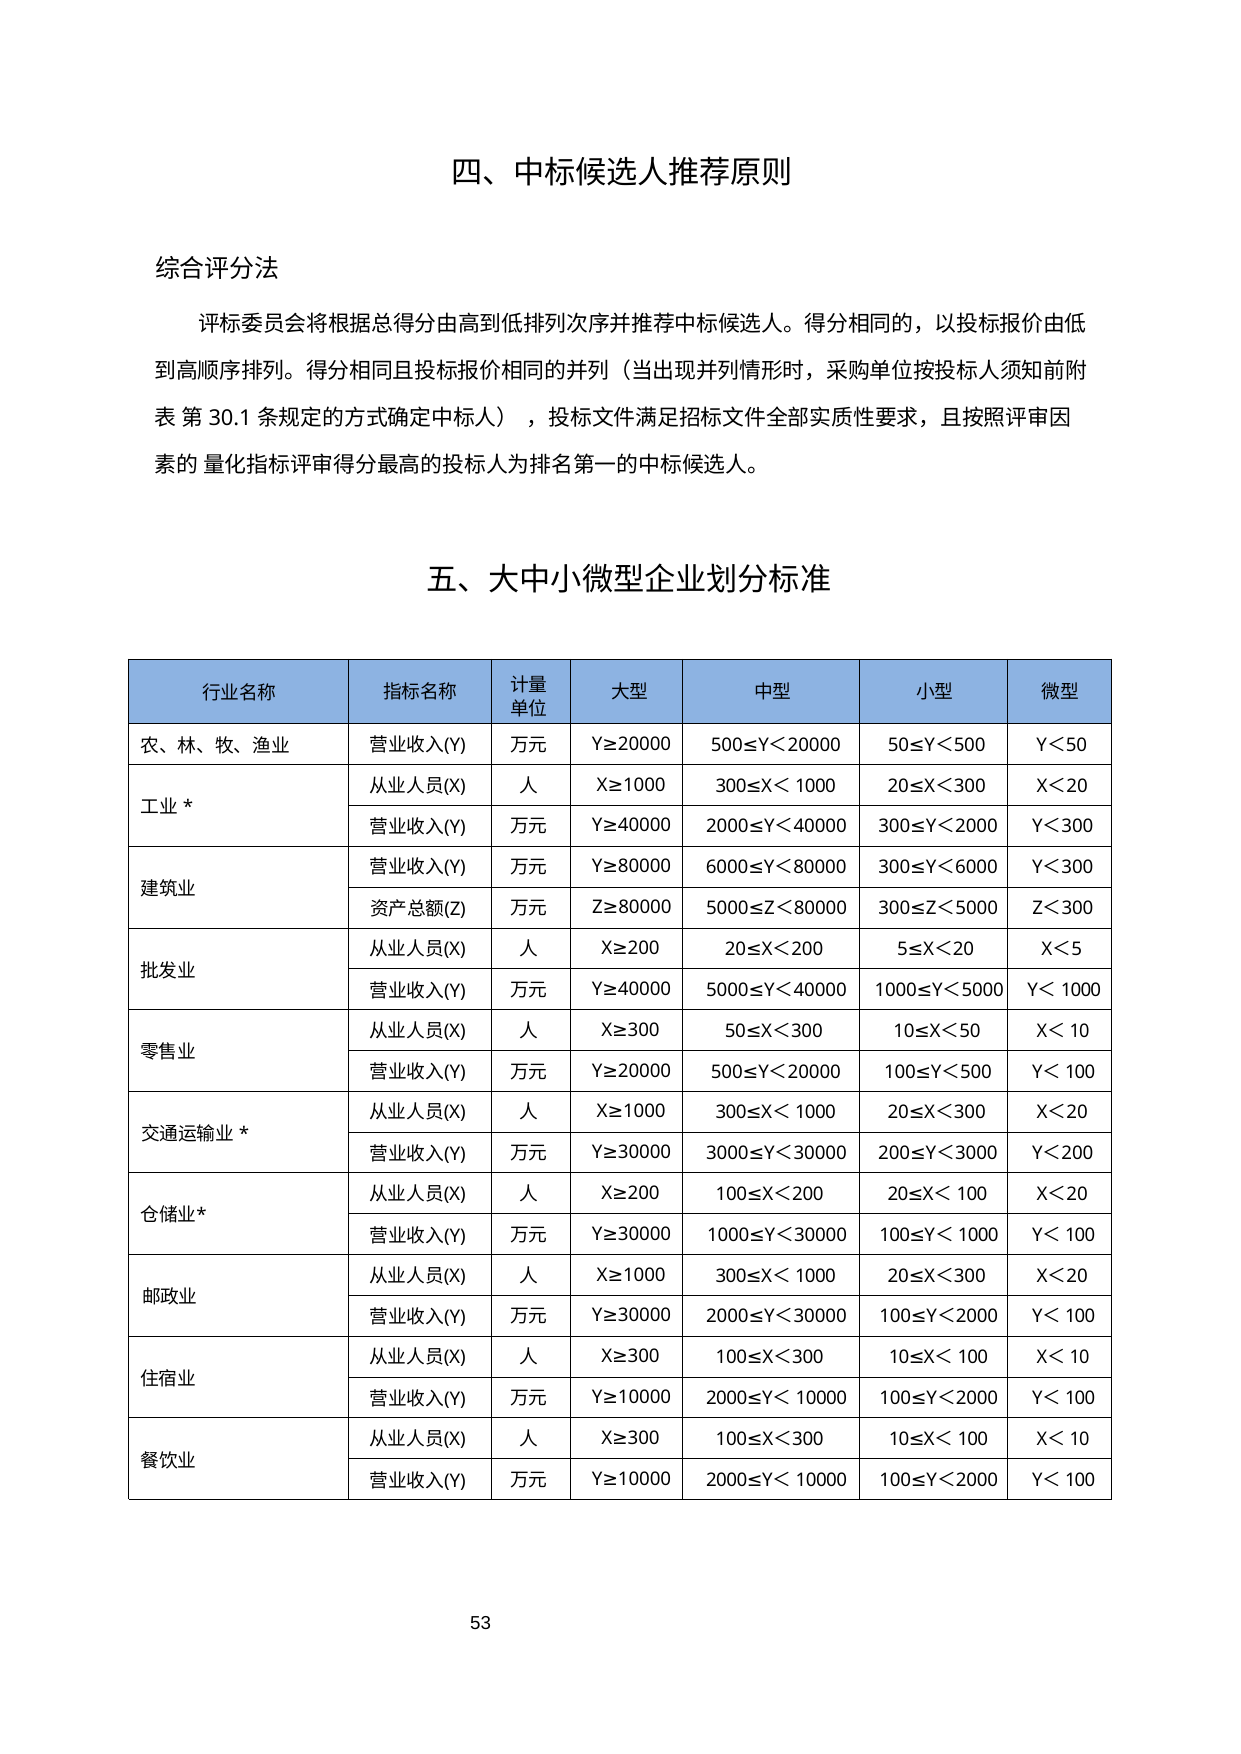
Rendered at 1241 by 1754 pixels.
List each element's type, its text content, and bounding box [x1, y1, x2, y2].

table_cell 营业收入(Y) [349, 1214, 491, 1254]
table_cell 3000≤Y＜30000 [683, 1133, 859, 1172]
table_cell Y≥10000 [571, 1459, 682, 1499]
table_cell 人 [492, 929, 570, 968]
table_cell 100≤Y＜500 [860, 1051, 1007, 1091]
table_cell 营业收入(Y) [349, 1378, 491, 1417]
table_header 小型 [860, 660, 1007, 723]
table_cell 人 [492, 765, 570, 805]
table_cell 300≤Z＜5000 [860, 888, 1007, 927]
table_cell 100≤X＜200 [683, 1173, 859, 1213]
table_cell 6000≤Y＜80000 [683, 847, 859, 887]
table_cell 200≤Y＜3000 [860, 1133, 1007, 1172]
table_cell Y＜ 100 [1008, 1459, 1111, 1499]
table_cell Y＜50 [1008, 724, 1111, 764]
table_cell X≥1000 [571, 1255, 682, 1295]
table_cell 从业人员(X) [349, 1173, 491, 1213]
table_cell Y≥40000 [571, 969, 682, 1009]
table_cell 人 [492, 1010, 570, 1050]
table_cell 万元 [492, 969, 570, 1009]
table_cell 20≤X＜300 [860, 765, 1007, 805]
table_cell 营业收入(Y) [349, 847, 491, 887]
table_cell 20≤X＜300 [860, 1092, 1007, 1131]
table_cell Y≥20000 [571, 1051, 682, 1091]
table_cell 2000≤Y＜40000 [683, 806, 859, 846]
table_cell 300≤X＜ 1000 [683, 765, 859, 805]
table_cell 万元 [492, 847, 570, 887]
table_cell 50≤Y＜500 [860, 724, 1007, 764]
table_cell Z≥80000 [571, 888, 682, 927]
table_cell Y≥20000 [571, 724, 682, 764]
table_cell X＜20 [1008, 1173, 1111, 1213]
table_cell 50≤X＜300 [683, 1010, 859, 1050]
table_cell 人 [492, 1337, 570, 1376]
table_header 微型 [1008, 660, 1111, 723]
table_cell Z＜300 [1008, 888, 1111, 927]
table_cell 营业收入(Y) [349, 806, 491, 846]
table_cell 从业人员(X) [349, 1255, 491, 1295]
table_cell Y＜ 100 [1008, 1378, 1111, 1417]
table_cell X＜20 [1008, 1092, 1111, 1131]
table_cell 农、林、牧、渔业 [129, 724, 348, 764]
table_cell Y≥80000 [571, 847, 682, 887]
table_cell Y≥40000 [571, 806, 682, 846]
table_cell Y≥30000 [571, 1296, 682, 1336]
table_cell 营业收入(Y) [349, 1296, 491, 1336]
table_cell 工业 * [129, 765, 348, 846]
table_cell X≥1000 [571, 1092, 682, 1131]
table_cell Y＜200 [1008, 1133, 1111, 1172]
table_header 计量 单位 [492, 660, 570, 723]
table_cell 1000≤Y＜30000 [683, 1214, 859, 1254]
table_cell 10≤X＜50 [860, 1010, 1007, 1050]
table_cell 万元 [492, 1051, 570, 1091]
table_cell 人 [492, 1255, 570, 1295]
table_cell 从业人员(X) [349, 1418, 491, 1458]
table_cell Y＜ 100 [1008, 1214, 1111, 1254]
table_cell 从业人员(X) [349, 1092, 491, 1131]
table_cell 100≤Y＜2000 [860, 1296, 1007, 1336]
table_cell 10≤X＜ 100 [860, 1418, 1007, 1458]
table_cell 5000≤Y＜40000 [683, 969, 859, 1009]
table_cell 人 [492, 1173, 570, 1213]
table_cell Y＜ 1000 [1008, 969, 1111, 1009]
text 四、中标候选人推荐原则 [128, 156, 1112, 190]
table_cell Y＜300 [1008, 847, 1111, 887]
table_cell 2000≤Y＜30000 [683, 1296, 859, 1336]
table_cell X≥200 [571, 1173, 682, 1213]
table_cell X＜20 [1008, 765, 1111, 805]
table_cell 100≤Y＜2000 [860, 1459, 1007, 1499]
table_cell 5000≤Z＜80000 [683, 888, 859, 927]
table_cell 300≤X＜ 1000 [683, 1255, 859, 1295]
table_cell 万元 [492, 724, 570, 764]
table_cell Y＜ 100 [1008, 1051, 1111, 1091]
table_cell 从业人员(X) [349, 1337, 491, 1376]
table_cell X＜20 [1008, 1255, 1111, 1295]
table_cell Y＜300 [1008, 806, 1111, 846]
table_cell 300≤X＜ 1000 [683, 1092, 859, 1131]
table_cell X＜5 [1008, 929, 1111, 968]
table_cell 100≤X＜300 [683, 1418, 859, 1458]
table_cell X≥300 [571, 1418, 682, 1458]
table_cell 从业人员(X) [349, 765, 491, 805]
table_header 中型 [683, 660, 859, 723]
table_cell 营业收入(Y) [349, 969, 491, 1009]
table_cell 住宿业 [129, 1337, 348, 1417]
table_cell 20≤X＜200 [683, 929, 859, 968]
table_cell X≥300 [571, 1337, 682, 1376]
table_header 行业名称 [129, 660, 348, 723]
table_cell 万元 [492, 1296, 570, 1336]
table_cell 人 [492, 1418, 570, 1458]
table_cell 100≤Y＜2000 [860, 1378, 1007, 1417]
table_cell X＜ 10 [1008, 1337, 1111, 1376]
table_cell 1000≤Y＜5000 [860, 969, 1007, 1009]
table_cell 营业收入(Y) [349, 724, 491, 764]
table_header 大型 [571, 660, 682, 723]
table_cell 仓储业* [129, 1173, 348, 1254]
table_cell 零售业 [129, 1010, 348, 1091]
table_cell 从业人员(X) [349, 1010, 491, 1050]
table_cell 营业收入(Y) [349, 1459, 491, 1499]
table_cell 万元 [492, 1378, 570, 1417]
table_cell 5≤X＜20 [860, 929, 1007, 968]
table_cell 2000≤Y＜ 10000 [683, 1459, 859, 1499]
table_cell Y≥10000 [571, 1378, 682, 1417]
table_cell 从业人员(X) [349, 929, 491, 968]
table_cell 500≤Y＜20000 [683, 724, 859, 764]
table_cell 万元 [492, 1133, 570, 1172]
table_cell X＜ 10 [1008, 1010, 1111, 1050]
text 五、大中小微型企业划分标准 [128, 562, 1112, 597]
table_cell 100≤Y＜ 1000 [860, 1214, 1007, 1254]
table_cell 万元 [492, 1459, 570, 1499]
table_cell 建筑业 [129, 847, 348, 927]
table_cell 邮政业 [129, 1255, 348, 1336]
table_header 指标名称 [349, 660, 491, 723]
table_cell X＜ 10 [1008, 1418, 1111, 1458]
table_cell 20≤X＜300 [860, 1255, 1007, 1295]
table_cell 批发业 [129, 929, 348, 1009]
table_cell 交通运输业 * [129, 1092, 348, 1172]
table_cell 营业收入(Y) [349, 1051, 491, 1091]
table_cell 10≤X＜ 100 [860, 1337, 1007, 1376]
table_cell Y＜ 100 [1008, 1296, 1111, 1336]
table_cell 资产总额(Z) [349, 888, 491, 927]
text 评标委员会将根据总得分由高到低排列次序并推荐中标候选人。得分相同的，以投标报价由低 到高顺序排列。得分相同且投标报价相同的并列（当出现并列情形时，采购单位按投标人须知前附表 第 30.1 条规定的方式确定中标人） ，投标文件满足招标文件全部实质性要求，且按照评审因素的 量化指标评审得分最高的投标人为排名第一的中标候选人。 [154, 306, 1087, 479]
table_cell Y≥30000 [571, 1133, 682, 1172]
table_cell X≥300 [571, 1010, 682, 1050]
table_cell 餐饮业 [129, 1418, 348, 1499]
table_cell 万元 [492, 888, 570, 927]
table_cell Y≥30000 [571, 1214, 682, 1254]
table_cell 300≤Y＜2000 [860, 806, 1007, 846]
table_cell 营业收入(Y) [349, 1133, 491, 1172]
table_cell 300≤Y＜6000 [860, 847, 1007, 887]
table_cell 万元 [492, 1214, 570, 1254]
table_cell X≥200 [571, 929, 682, 968]
table_cell 万元 [492, 806, 570, 846]
table_cell 20≤X＜ 100 [860, 1173, 1007, 1213]
table_cell 2000≤Y＜ 10000 [683, 1378, 859, 1417]
table_cell 人 [492, 1092, 570, 1131]
table_cell X≥1000 [571, 765, 682, 805]
table_cell 100≤X＜300 [683, 1337, 859, 1376]
text 综合评分法 [128, 255, 1112, 283]
table_cell 500≤Y＜20000 [683, 1051, 859, 1091]
